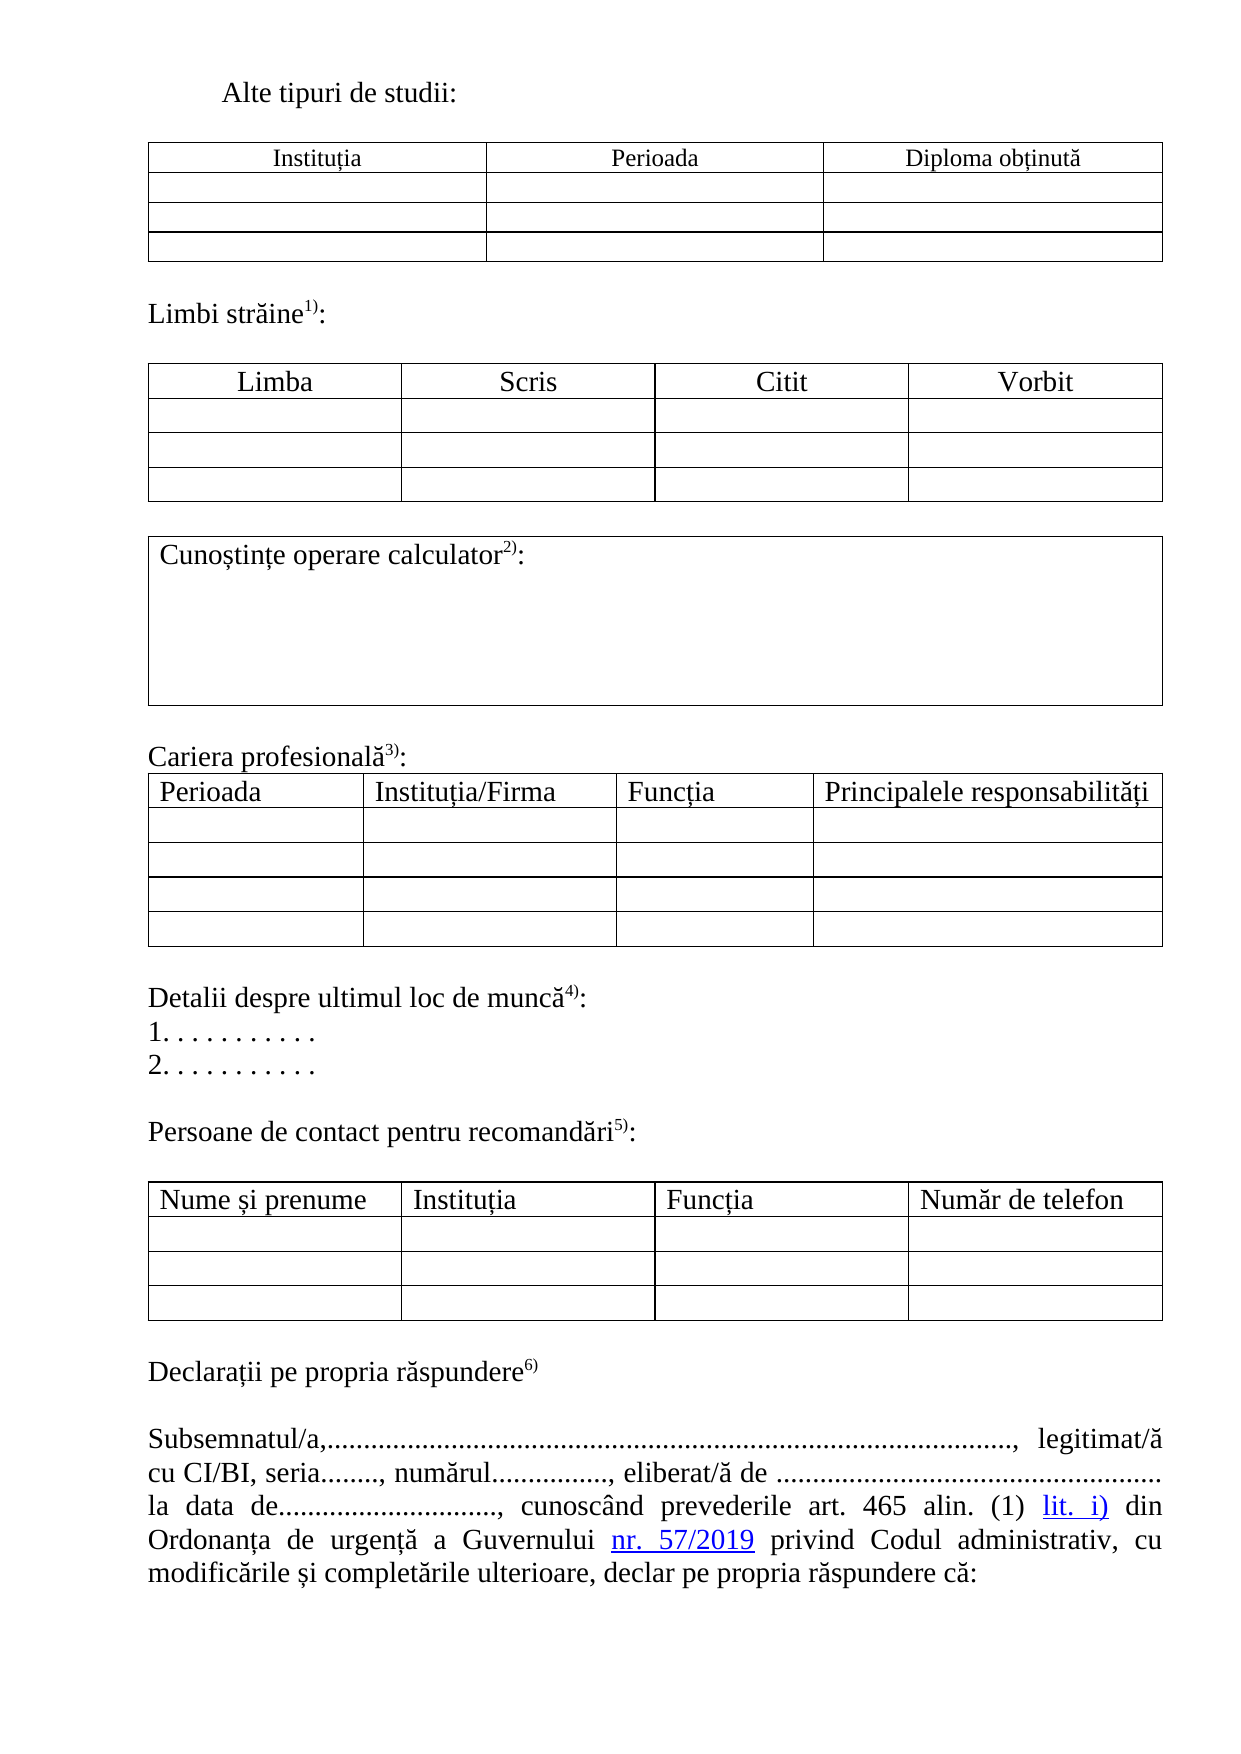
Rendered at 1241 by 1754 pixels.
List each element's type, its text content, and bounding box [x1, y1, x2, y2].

table_header Instituția/Firma [364, 774, 616, 807]
table_cell [149, 1286, 401, 1320]
table_cell [814, 808, 1162, 842]
table_header Scris [402, 364, 654, 397]
table_cell [617, 878, 813, 911]
table_header Perioada [149, 774, 363, 807]
text Persoane de contact pentru recomandări5): [148, 1114, 1162, 1148]
table_cell [149, 433, 401, 467]
table_header Cunoștințe operare calculator2): [149, 537, 1162, 704]
table_cell [617, 912, 813, 946]
table_cell [487, 203, 823, 231]
table_cell [364, 878, 616, 911]
table_cell [824, 173, 1162, 202]
table_cell [814, 912, 1162, 946]
table_cell [149, 203, 486, 231]
table_cell [824, 203, 1162, 231]
table_cell [402, 1286, 654, 1320]
table_header Citit [656, 364, 908, 397]
table_cell [814, 878, 1162, 911]
table_cell [149, 1217, 401, 1251]
text Declarații pe propria răspundere6) [148, 1354, 1162, 1388]
table_cell [909, 399, 1162, 432]
text Limbi străine1): [148, 296, 1162, 329]
table_cell [364, 912, 616, 946]
table_cell [149, 912, 363, 946]
table_cell [402, 433, 654, 467]
table_cell [402, 468, 654, 501]
table_cell [824, 233, 1162, 261]
table_cell [617, 808, 813, 842]
table_cell [656, 433, 908, 467]
table_cell [149, 878, 363, 911]
table_cell [656, 1217, 908, 1251]
table_header Perioada [487, 143, 823, 172]
table_header Funcția [656, 1183, 908, 1216]
table_header Nume și prenume [149, 1183, 401, 1216]
table_cell [656, 1286, 908, 1320]
table_cell [149, 808, 363, 842]
table_cell [149, 1252, 401, 1285]
table_cell [814, 843, 1162, 876]
table_cell [656, 1252, 908, 1285]
table_header Număr de telefon [909, 1183, 1162, 1216]
text Alte tipuri de studii: [148, 75, 1162, 108]
table_cell [149, 468, 401, 501]
table_cell [149, 843, 363, 876]
table_cell [909, 468, 1162, 501]
table_cell [656, 468, 908, 501]
table_header Diploma obținută [824, 143, 1162, 172]
table_cell [487, 233, 823, 261]
table_cell [364, 808, 616, 842]
text 1. . . . . . . . . . . [148, 1014, 1162, 1047]
text Subsemnatul/a,.............................................................................................., legitimat/ă cu CI/BI, seria........, numărul................, eliberat/ă de ..................................................... la data de.............................., cunoscând prevederile art. 465 alin. (1) lit. i) din Ordonanța de urgență a Guvernului nr. 57/2019 privind Codul administrativ, cu modificările și completările ulterioare, declar pe propria răspundere că: [148, 1421, 1162, 1589]
table_cell [487, 173, 823, 202]
table_cell [149, 399, 401, 432]
table_header Limba [149, 364, 401, 397]
table_cell [364, 843, 616, 876]
table_cell [909, 1286, 1162, 1320]
table_cell [656, 399, 908, 432]
table_cell [402, 399, 654, 432]
table_header Instituția [402, 1183, 654, 1216]
text Detalii despre ultimul loc de muncă4): [148, 980, 1162, 1014]
text 2. . . . . . . . . . . [148, 1047, 1162, 1081]
table_cell [909, 433, 1162, 467]
table_cell [909, 1217, 1162, 1251]
table_header Instituția [149, 143, 486, 172]
table_cell [617, 843, 813, 876]
table_cell [909, 1252, 1162, 1285]
table_cell [149, 173, 486, 202]
table_header Vorbit [909, 364, 1162, 397]
table_cell [402, 1252, 654, 1285]
table_header Funcția [617, 774, 813, 807]
text Cariera profesională3): [148, 739, 1162, 773]
table_cell [402, 1217, 654, 1251]
table_cell [149, 233, 486, 261]
table_header Principalele responsabilități [814, 774, 1162, 807]
